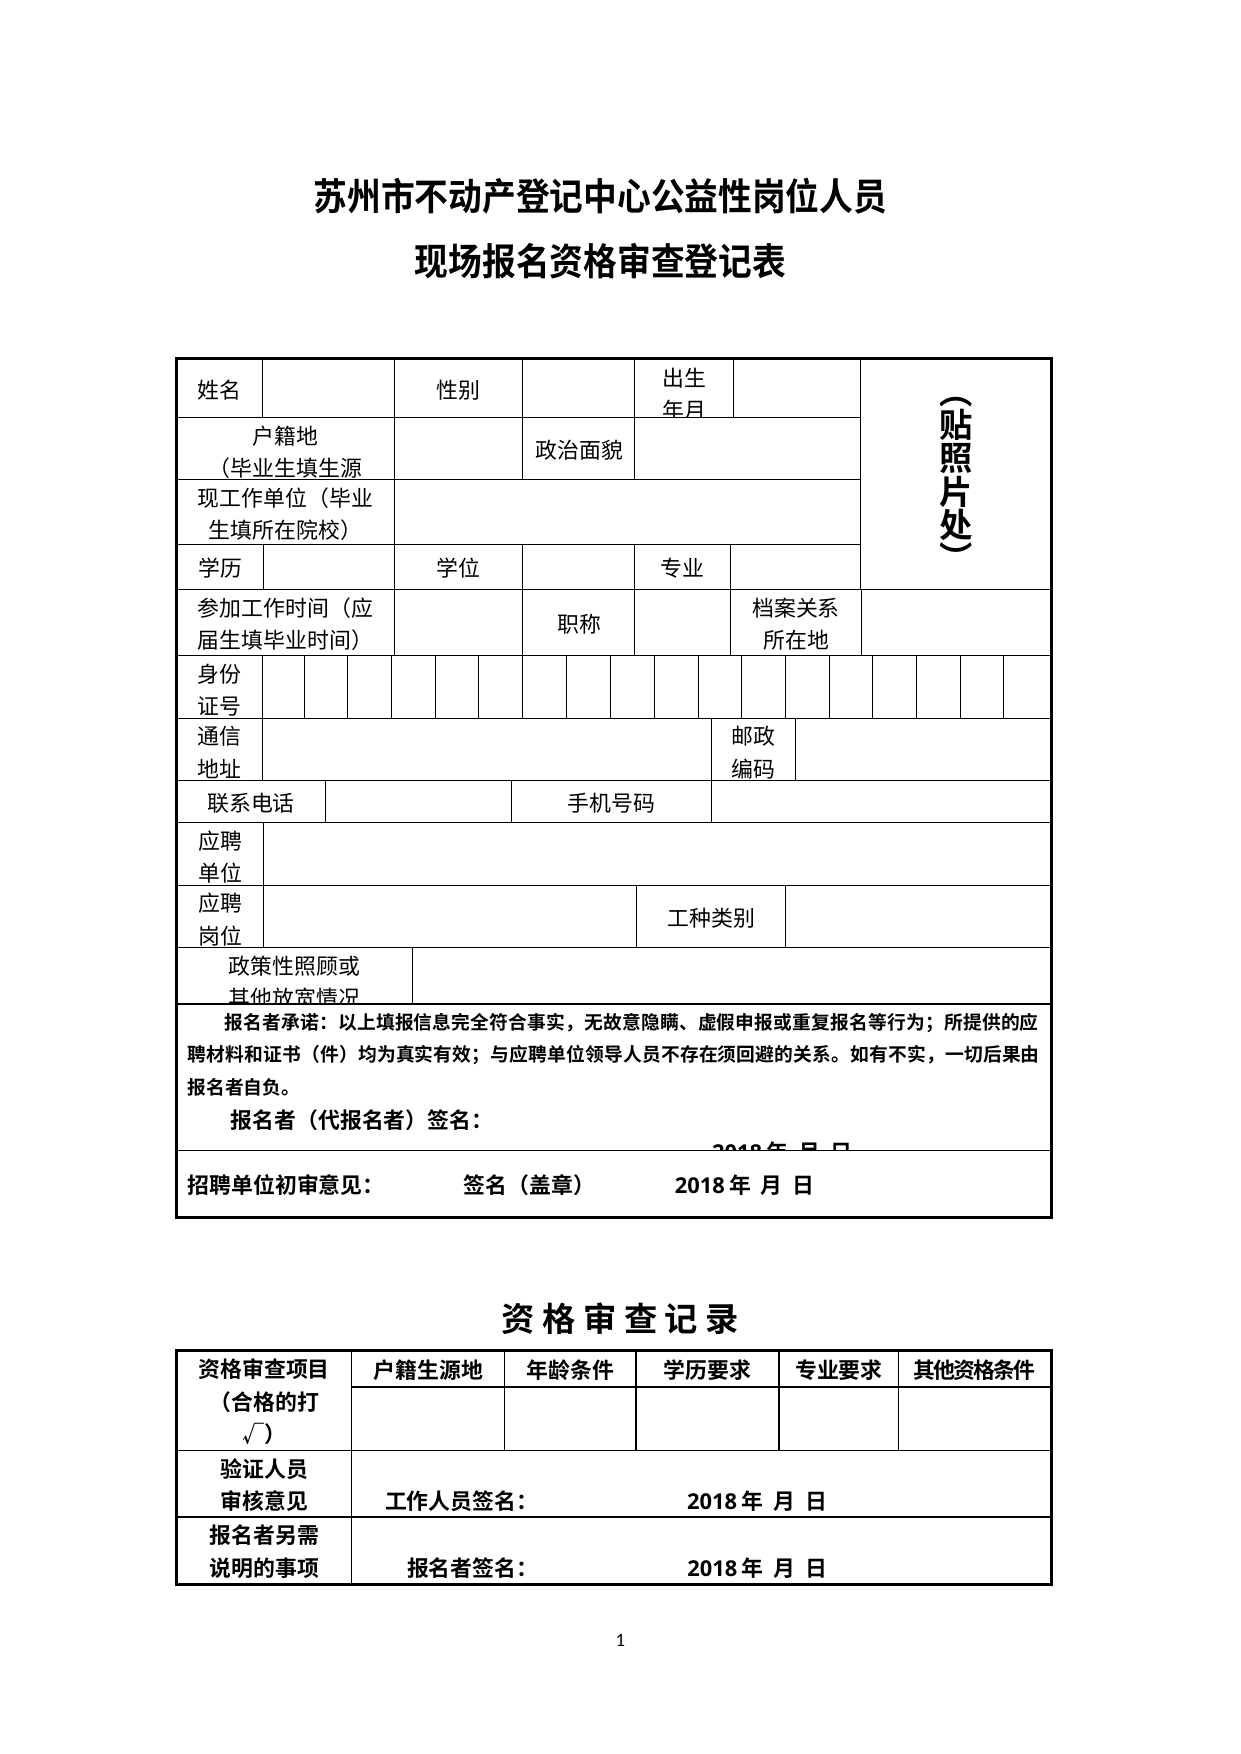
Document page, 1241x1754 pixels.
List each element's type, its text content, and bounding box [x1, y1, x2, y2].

table_header 性别 [395, 360, 522, 417]
table_cell 报名者承诺：以上填报信息完全符合事实，无故意隐瞒、虚假申报或重复报名等行为；所提供的应聘材料和证书（件）均为真实有效；与应聘单位领导人员不存在须回避的关系。如有不实，一切后果由报名者自负。 报名者（代报名者）签名： 2018年 月 日 [178, 1005, 1050, 1150]
table_cell 验证人员 审核意见 [178, 1451, 351, 1516]
table_cell [830, 656, 872, 718]
table_cell 专业 [635, 545, 730, 589]
table_cell [505, 1388, 635, 1449]
table_cell [263, 656, 304, 718]
table_header 学历要求 [637, 1352, 778, 1386]
table_cell [699, 656, 741, 718]
table_header 姓名 [178, 360, 262, 417]
table_cell 学历 [178, 545, 263, 589]
text 资 格 审 查 记 录 [187, 1284, 1053, 1349]
text 苏州市不动产登记中心公益性岗位人员 [187, 162, 948, 227]
table_cell [413, 948, 1050, 1003]
table_cell [479, 656, 522, 718]
table_cell [786, 886, 1050, 947]
table_cell [796, 719, 1050, 780]
table_cell [352, 1388, 504, 1449]
table_header [734, 360, 860, 417]
table_cell [637, 1388, 778, 1449]
table_cell 现工作单位（毕业生填所在院校） [178, 480, 394, 543]
table_header （贴照片处） [861, 360, 1050, 589]
table_cell 工作人员签名： 2018年 月 日 [352, 1451, 1050, 1516]
table_cell [742, 656, 785, 718]
table_cell [523, 545, 634, 589]
table_cell 邮政 编码 [712, 719, 795, 780]
table_cell 通信 地址 [178, 719, 262, 780]
table_cell 身份 证号 [178, 656, 262, 718]
table_cell 报名者另需 说明的事项 [178, 1518, 351, 1583]
table_cell [611, 656, 654, 718]
table_cell [961, 656, 1003, 718]
table_header [523, 360, 634, 417]
table_cell 报名者签名： 2018年 月 日 [352, 1518, 1050, 1583]
table_cell [395, 590, 522, 655]
table_header 专业要求 [780, 1352, 898, 1386]
table_cell [731, 545, 860, 589]
table_cell 联系电话 [178, 781, 325, 822]
table_cell 学位 [395, 545, 522, 589]
table_cell [780, 1388, 898, 1449]
table_header 年龄条件 [505, 1352, 635, 1386]
table_cell [712, 781, 1050, 822]
table_cell [395, 480, 860, 543]
table_cell 招聘单位初审意见： 签名（盖章） 2018年 月 日 [178, 1151, 1050, 1216]
table_cell [263, 719, 711, 780]
table_cell [862, 590, 1050, 655]
table_cell 政策性照顾或 其他放宽情况 [178, 948, 412, 1003]
table_cell [635, 590, 730, 655]
table_cell [655, 656, 698, 718]
table_cell [786, 656, 829, 718]
table_cell [917, 656, 960, 718]
table_cell [326, 781, 511, 822]
table_cell [873, 656, 916, 718]
table_cell 工种类别 [637, 886, 785, 947]
table_cell [264, 823, 1050, 885]
table_cell [348, 656, 391, 718]
table_cell 应聘单位名称 [178, 823, 263, 885]
table_cell [635, 418, 860, 479]
table_header [263, 360, 394, 417]
table_cell [264, 886, 636, 947]
table_cell 职称 [523, 590, 634, 655]
table_header 户籍生源地 [352, 1352, 504, 1386]
table_cell [567, 656, 610, 718]
table_header 资格审查项目 （合格的打√） [178, 1352, 351, 1449]
table_cell [395, 418, 522, 479]
table_cell [899, 1388, 1050, 1449]
table_cell [436, 656, 478, 718]
table_cell 户籍地 （毕业生填生源地） [178, 418, 394, 479]
table_cell [523, 656, 566, 718]
table_header 出生 年月 [635, 360, 733, 417]
text 现场报名资格审查登记表 [187, 227, 948, 292]
table_cell 应聘岗位名称 [178, 886, 263, 947]
table_cell [1004, 656, 1050, 718]
table_cell 档案关系所在地 [731, 590, 861, 655]
table_cell 手机号码 [512, 781, 711, 822]
table_cell 政治面貌 [523, 418, 634, 479]
table_cell [392, 656, 435, 718]
table_cell [264, 545, 394, 589]
table_cell [305, 656, 347, 718]
table_cell 参加工作时间（应届生填毕业时间） [178, 590, 394, 655]
table_header 其他资格条件 [899, 1352, 1050, 1386]
